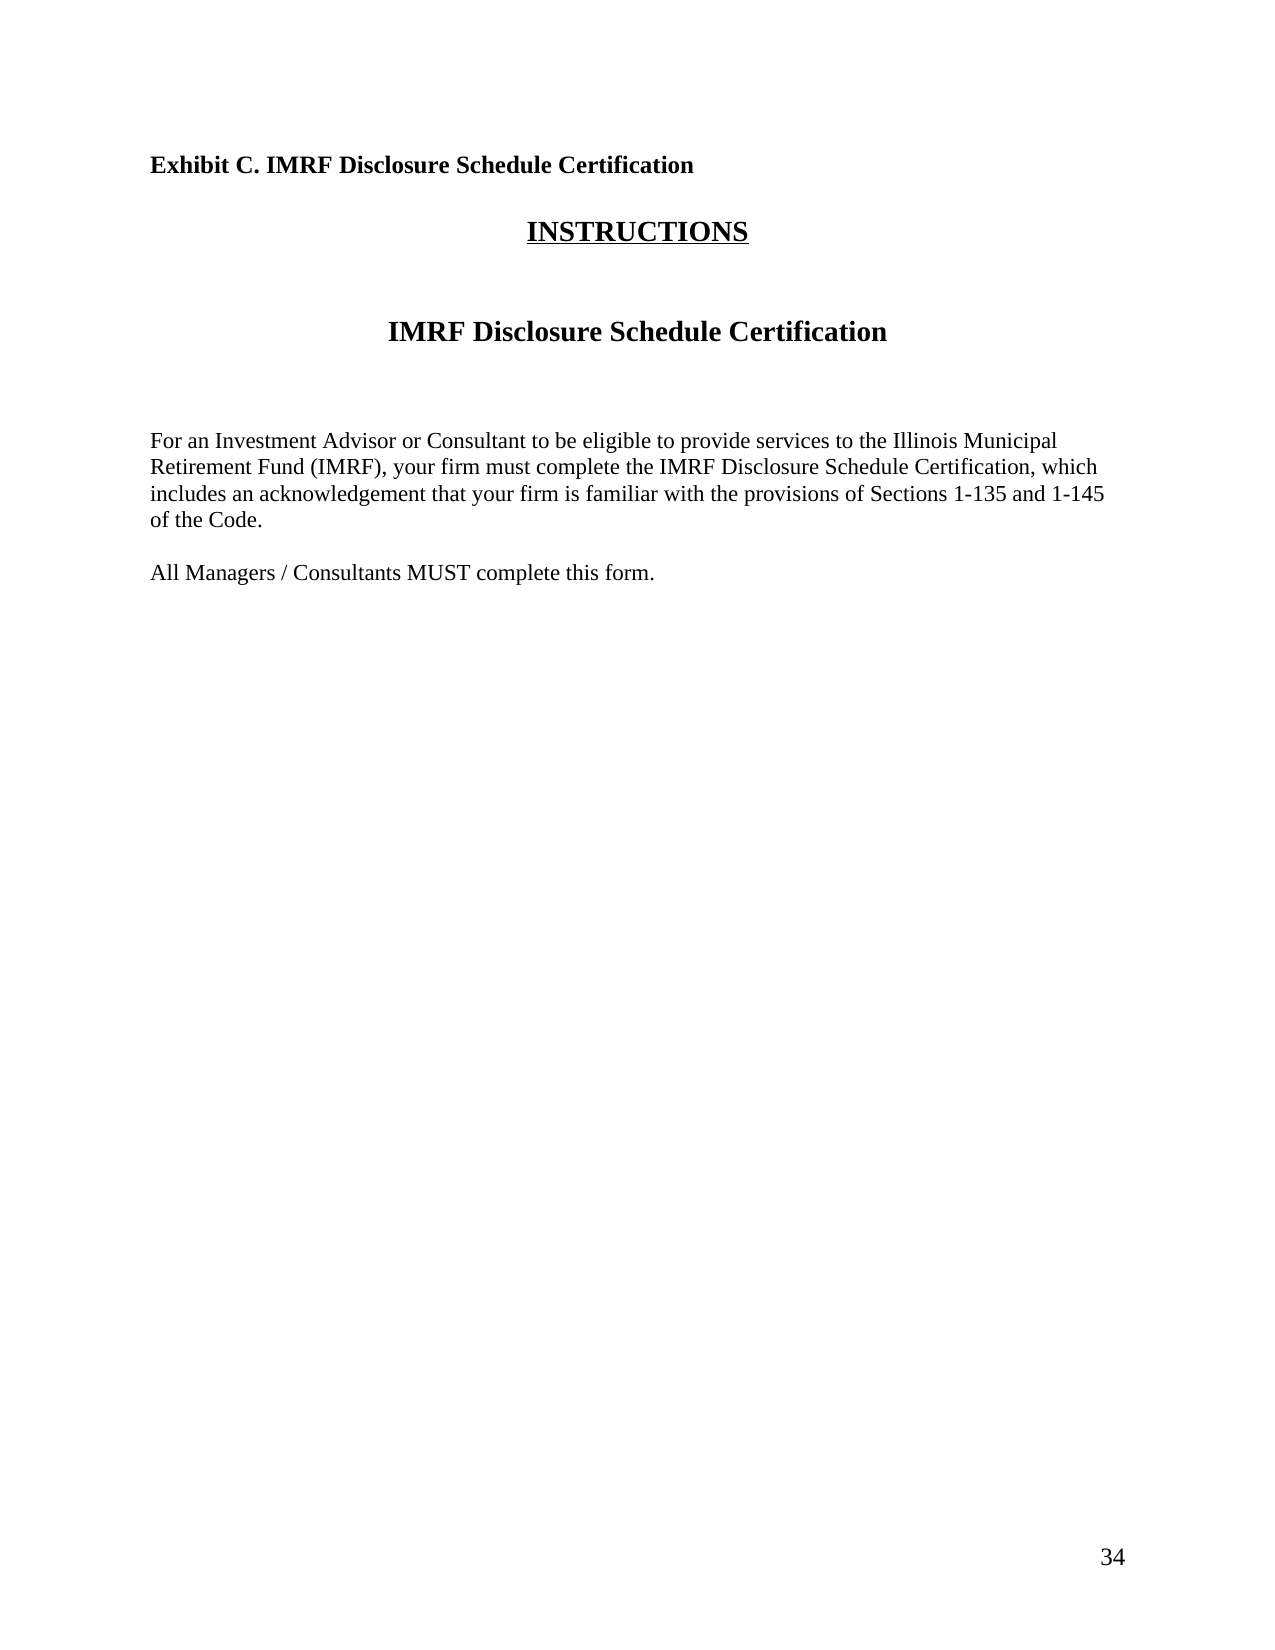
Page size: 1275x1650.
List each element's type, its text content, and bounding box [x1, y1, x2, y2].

text For an Investment Advisor or Consultant to be eligible to provide services to the Illinois Municipal Retirement Fund (IMRF), your firm must complete the IMRF Disclosure Schedule Certification, which includes an acknowledgement that your firm is familiar with the provisions of Sections 1-135 and 1-145 of the Code. [150, 427, 1125, 532]
text INSTRUCTIONS [150, 214, 1125, 247]
subtitle Exhibit C. IMRF Disclosure Schedule Certification [150, 150, 1125, 179]
text All Managers / Consultants MUST complete this form. [150, 559, 1125, 585]
text IMRF Disclosure Schedule Certification [150, 314, 1125, 348]
